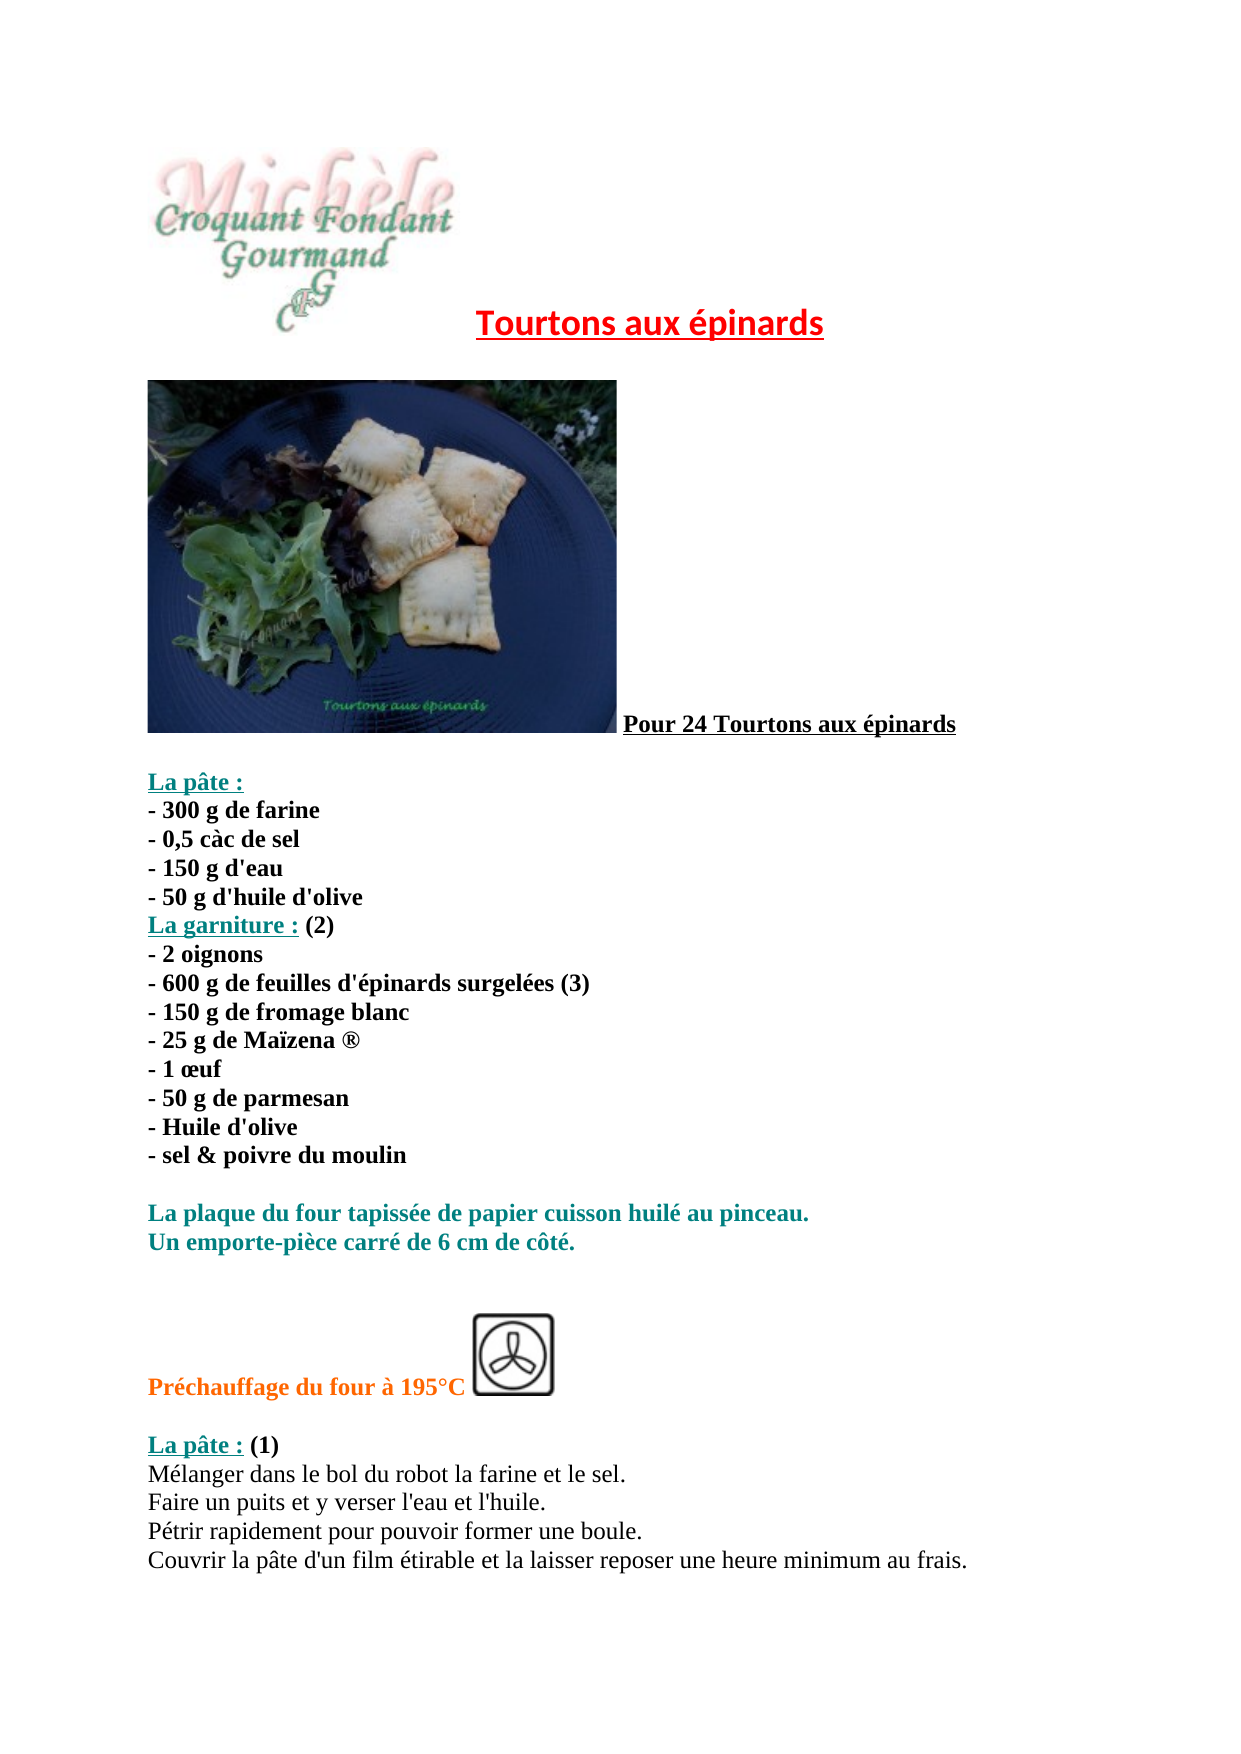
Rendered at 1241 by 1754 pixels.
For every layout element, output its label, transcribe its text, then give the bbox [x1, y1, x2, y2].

picture [147, 380, 617, 733]
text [148, 1430, 1093, 1602]
text La pâte : - 300 g de farine - 0,5 càc de sel - 150 g d'eau - 50 g d'huile d'olive La garniture : (2) - 2 oignons - 600 g de feuilles d'épinards surgelées (3) - 150 g de fromage blanc - 25 g de Maïzena ® - 1 œuf - 50 g de parmesan - Huile d'olive - sel & poivre du moulin [148, 767, 1093, 1169]
text La plaque du four tapissée de papier cuisson huilé au pinceau. Un emporte-pièce carré de 6 cm de côté. [148, 1198, 1093, 1285]
picture [472, 1313, 555, 1396]
text Préchauffage du four à 195°C [148, 1314, 1093, 1401]
picture [147, 147, 461, 336]
